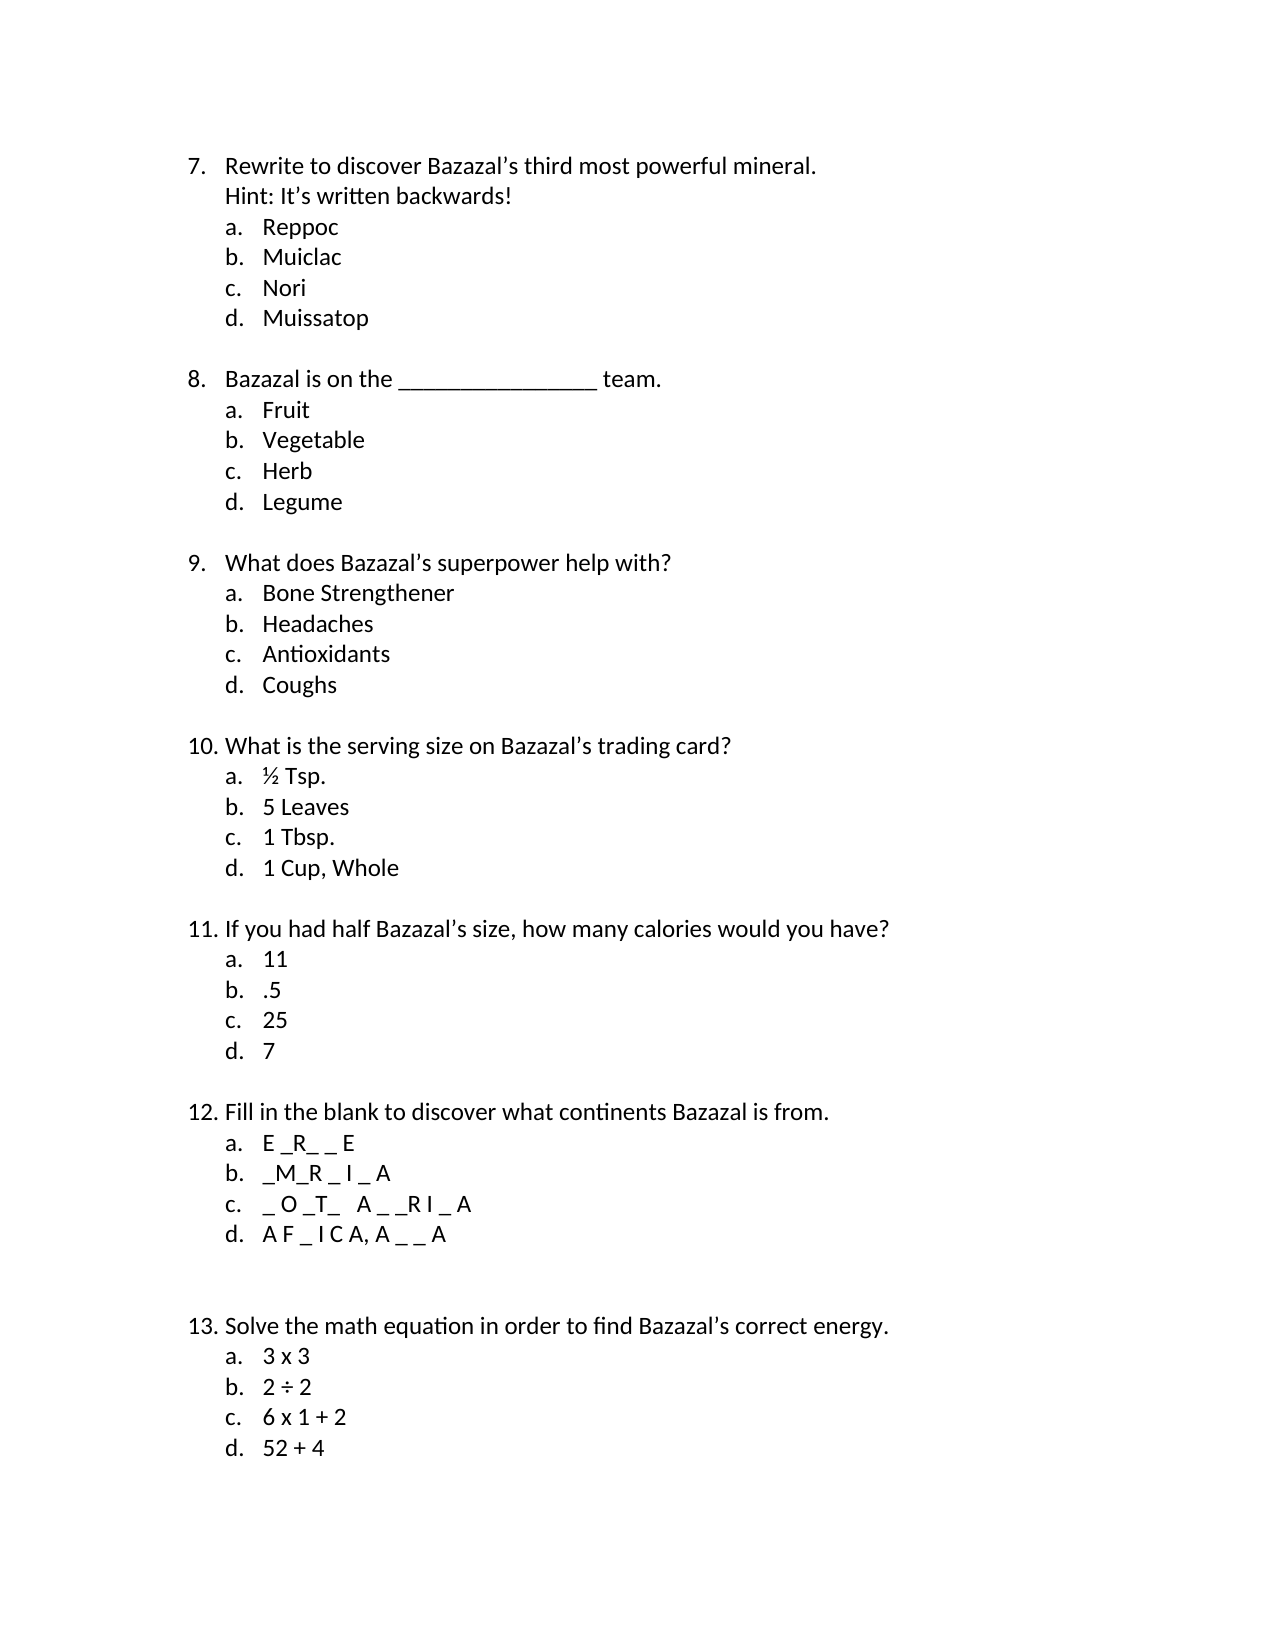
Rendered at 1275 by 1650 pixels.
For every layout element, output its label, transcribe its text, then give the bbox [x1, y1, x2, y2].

list Legume [225, 486, 1125, 516]
list Muiclac [225, 242, 1125, 272]
list Nori [225, 272, 1125, 303]
list Fill in the blank to discover what continents Bazazal is from. [187, 1096, 1125, 1127]
list Antioxidants [225, 638, 1125, 669]
list Vegetable [225, 425, 1125, 455]
list 1 Cup, Whole [225, 852, 1125, 882]
list Herb [225, 455, 1125, 486]
list If you had half Bazazal’s size, how many calories would you have? [187, 913, 1125, 943]
list 5 Leaves [225, 791, 1125, 821]
list 2 ÷ 2 [225, 1371, 1125, 1401]
list A F _ I C A, A _ _ A [225, 1218, 1125, 1249]
list 3 x 3 [225, 1340, 1125, 1371]
list 11 [225, 943, 1125, 974]
list Muissatop [225, 303, 1125, 333]
list E _R_ _ E [225, 1127, 1125, 1157]
list _M_R _ I _ A [225, 1157, 1125, 1188]
list _ O _T_ A _ _R I _ A [225, 1188, 1125, 1218]
list Headaches [225, 608, 1125, 638]
list Hint: It’s written backwards! [225, 181, 1125, 211]
list .5 [225, 974, 1125, 1004]
list 25 [225, 1004, 1125, 1035]
list Rewrite to discover Bazazal’s third most powerful mineral. [187, 150, 1125, 181]
list Coughs [225, 669, 1125, 699]
list What is the serving size on Bazazal’s trading card? [187, 730, 1125, 760]
list ½ Tsp. [225, 760, 1125, 791]
list 6 x 1 + 2 [225, 1401, 1125, 1432]
list Bone Strengthener [225, 577, 1125, 608]
list Bazazal is on the ________________ team. [187, 364, 1125, 394]
list Reppoc [225, 211, 1125, 242]
list 7 [225, 1035, 1125, 1066]
list 52 + 4 [225, 1432, 1125, 1462]
list Fruit [225, 394, 1125, 425]
list Solve the math equation in order to find Bazazal’s correct energy. [187, 1310, 1125, 1340]
list What does Bazazal’s superpower help with? [187, 547, 1125, 577]
list 1 Tbsp. [225, 821, 1125, 852]
